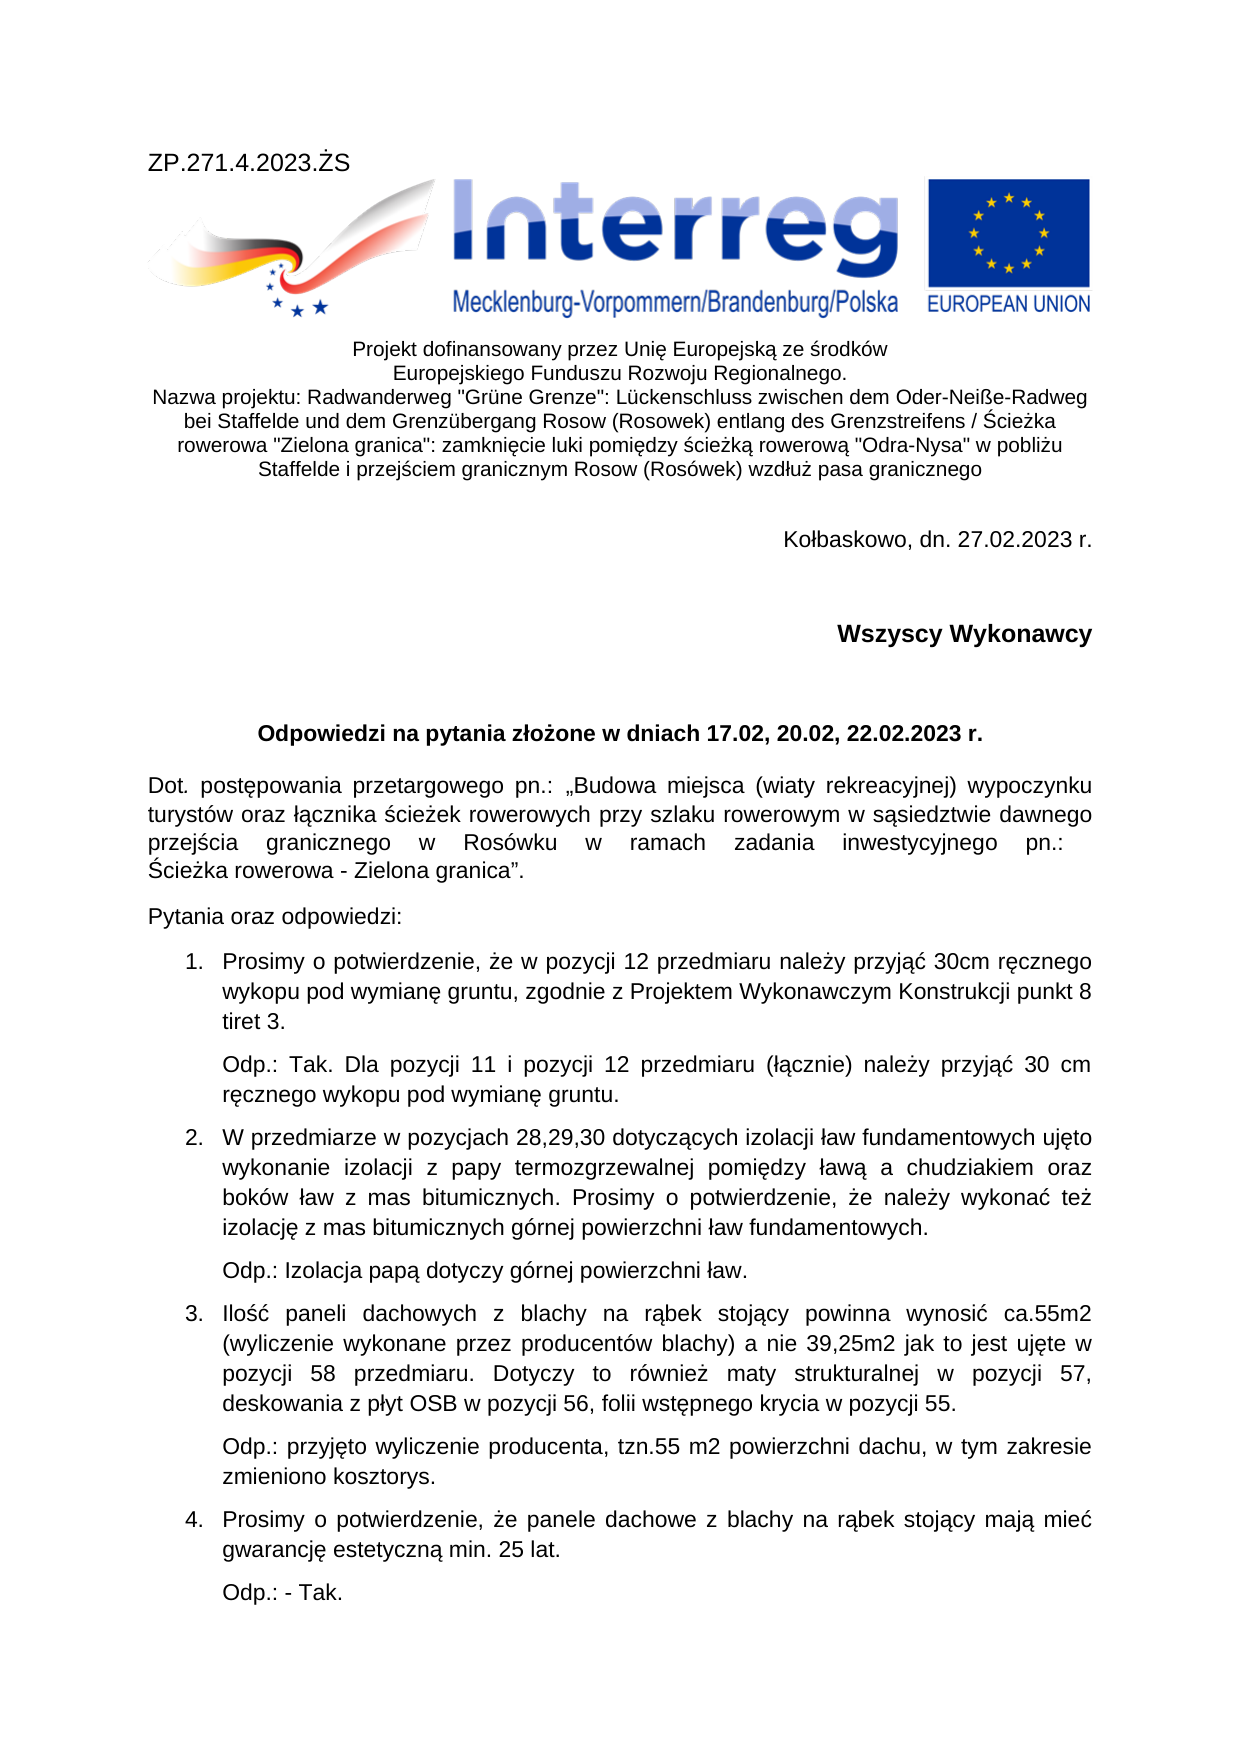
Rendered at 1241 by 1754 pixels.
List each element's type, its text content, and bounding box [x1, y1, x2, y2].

list Odp.: - Tak. [222, 1579, 1093, 1605]
text Kołbaskowo, dn. 27.02.2023 r. [148, 526, 1093, 552]
text Wszyscy Wykonawcy [148, 619, 1093, 648]
text Dot. postępowania przetargowego pn.: „Budowa miejsca (wiaty rekreacyjnej) wypoczynku turystów oraz łącznika ścieżek rowerowych przy szlaku rowerowym w sąsiedztwie dawnego przejścia granicznego w Rosówku w ramach zadania inwestycyjnego pn.: Ścieżka rowerowa - Zielona granica”. [148, 772, 1093, 884]
list Ilość paneli dachowych z blachy na rąbek stojący powinna wynosić ca.55m2 (wyliczenie wykonane przez producentów blachy) a nie 39,25m2 jak to jest ujęte w pozycji 58 przedmiaru. Dotyczy to również maty strukturalnej w pozycji 57, deskowania z płyt OSB w pozycji 56, folii wstępnego krycia w pozycji 55. [185, 1300, 1093, 1417]
list W przedmiarze w pozycjach 28,29,30 dotyczących izolacji ław fundamentowych ujęto wykonanie izolacji z papy termozgrzewalnej pomiędzy ławą a chudziakiem oraz boków ław z mas bitumicznych. Prosimy o potwierdzenie, że należy wykonać też izolację z mas bitumicznych górnej powierzchni ław fundamentowych. [185, 1124, 1093, 1241]
text ZP.271.4.2023.ŻS [148, 148, 1093, 176]
list Odp.: Tak. Dla pozycji 11 i pozycji 12 przedmiaru (łącznie) należy przyjąć 30 cm ręcznego wykopu pod wymianę gruntu. [222, 1051, 1093, 1107]
text Nazwa projektu: Radwanderweg "Grüne Grenze": Lückenschluss zwischen dem Oder-Neiße-Radweg bei Staffelde und dem Grenzübergang Rosow (Rosowek) entlang des Grenzstreifens / Ścieżka rowerowa "Zielona granica": zamknięcie luki pomiędzy ścieżką rowerową "Odra-Nysa" w pobliżu Staffelde i przejściem granicznym Rosow (Rosówek) wzdłuż pasa granicznego [148, 385, 1093, 481]
list Odp.: Izolacja papą dotyczy górnej powierzchni ław. [222, 1257, 1093, 1283]
list Odp.: przyjęto wyliczenie producenta, tzn.55 m2 powierzchni dachu, w tym zakresie zmieniono kosztorys. [222, 1433, 1093, 1490]
text Odpowiedzi na pytania złożone w dniach 17.02, 20.02, 22.02.2023 r. [148, 719, 1093, 746]
text Projekt dofinansowany przez Unię Europejską ze środków Europejskiego Funduszu Rozwoju Regionalnego. [148, 337, 1093, 385]
text Pytania oraz odpowiedzi: [148, 903, 1093, 929]
list Prosimy o potwierdzenie, że panele dachowe z blachy na rąbek stojący mają mieć gwarancję estetyczną min. 25 lat. [185, 1506, 1093, 1563]
list Prosimy o potwierdzenie, że w pozycji 12 przedmiaru należy przyjąć 30cm ręcznego wykopu pod wymianę gruntu, zgodnie z Projektem Wykonawczym Konstrukcji punkt 8 tiret 3. [185, 948, 1093, 1034]
picture [147, 176, 1093, 319]
